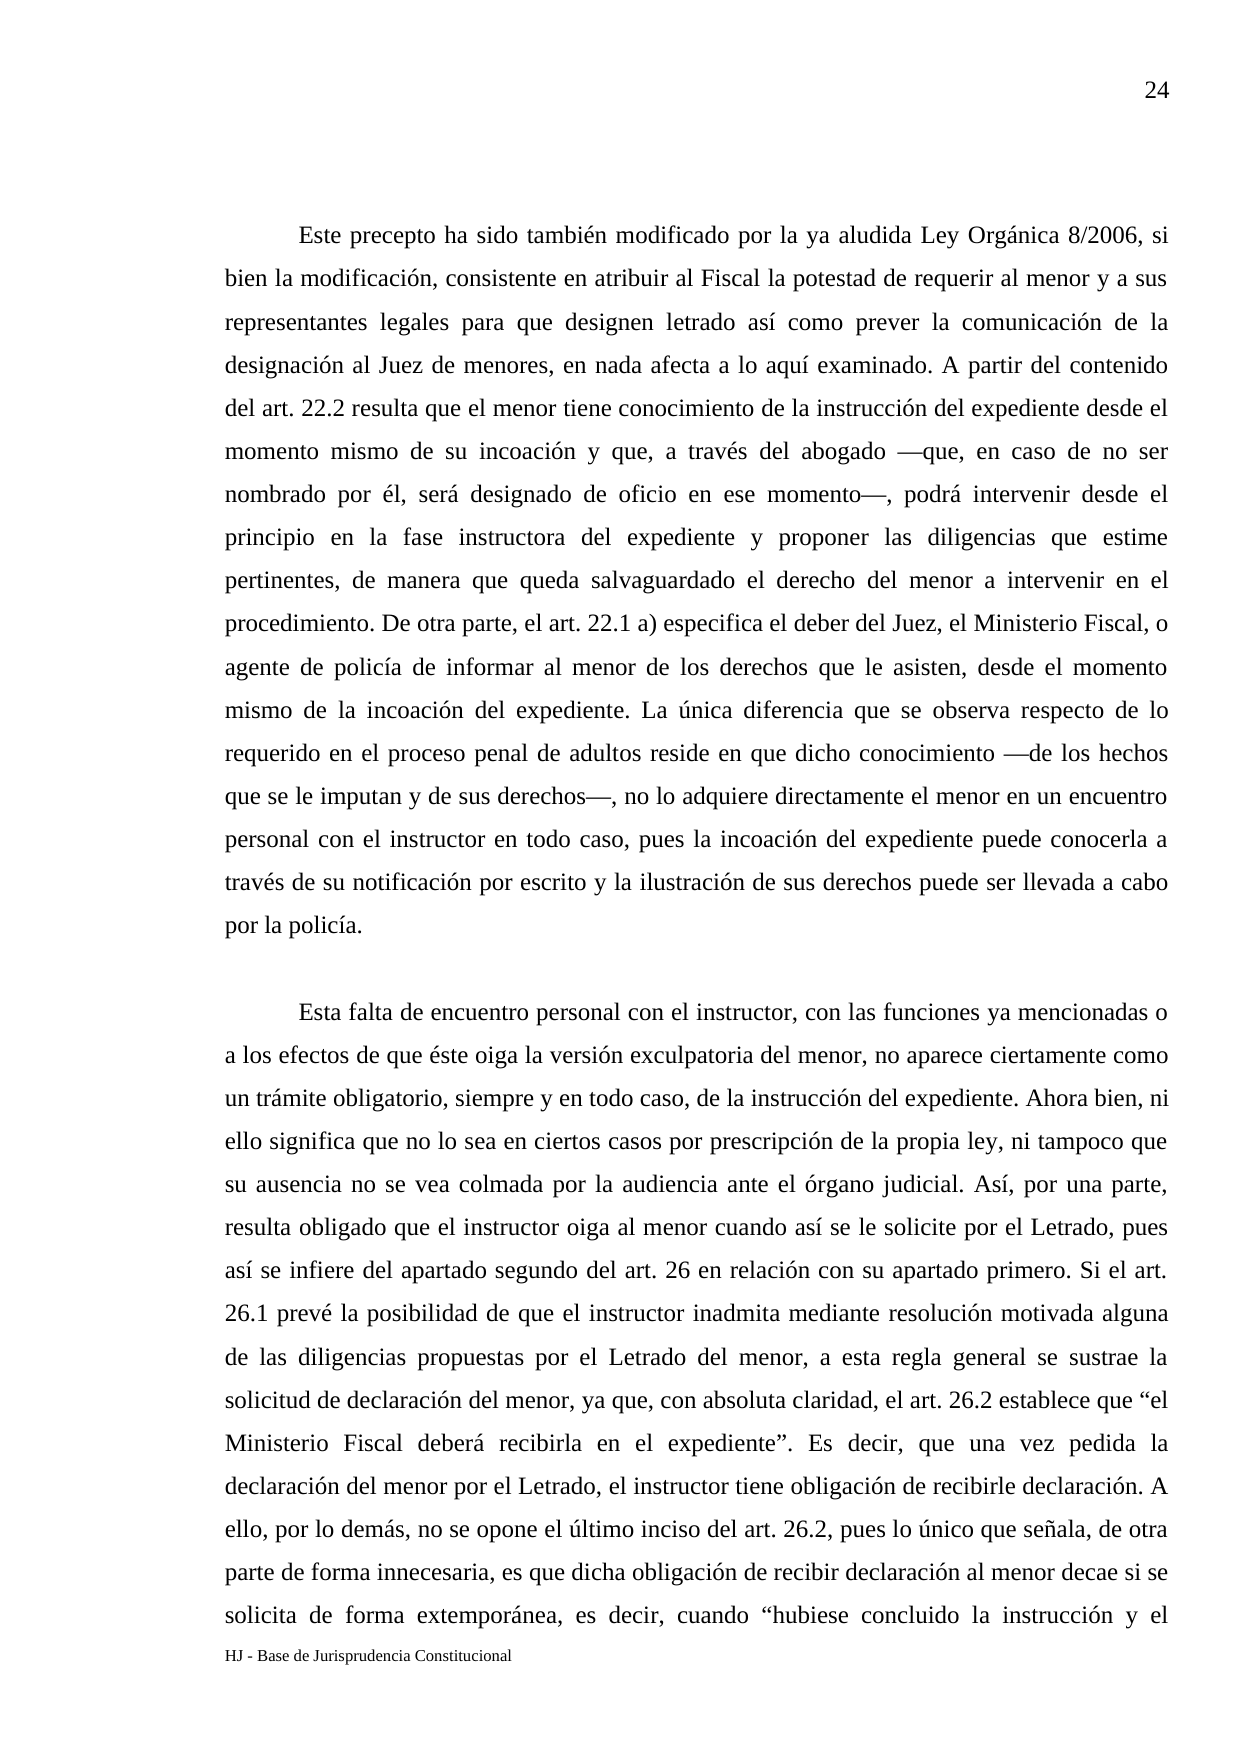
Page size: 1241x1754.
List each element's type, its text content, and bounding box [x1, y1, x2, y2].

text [224, 997, 1169, 1629]
text Este precepto ha sido también modificado por la ya aludida Ley Orgánica 8/2006, si bien la modificación, consistente en atribuir al Fiscal la potestad de requerir al menor y a sus representantes legales para que designen letrado así como prever la comunicación de la designación al Juez de menores, en nada afecta a lo aquí examinado. A partir del contenido del art. 22.2 resulta que el menor tiene conocimiento de la instrucción del expediente desde el momento mismo de su incoación y que, a través del abogado —que, en caso de no ser nombrado por él, será designado de oficio en ese momento—, podrá intervenir desde el principio en la fase instructora del expediente y proponer las diligencias que estime pertinentes, de manera que queda salvaguardado el derecho del menor a intervenir en el procedimiento. De otra parte, el art. 22.1 a) especifica el deber del Juez, el Ministerio Fiscal, o agente de policía de informar al menor de los derechos que le asisten, desde el momento mismo de la incoación del expediente. La única diferencia que se observa respecto de lo requerido en el proceso penal de adultos reside en que dicho conocimiento —de los hechos que se le imputan y de sus derechos—, no lo adquiere directamente el menor en un encuentro personal con el instructor en todo caso, pues la incoación del expediente puede conocerla a través de su notificación por escrito y la ilustración de sus derechos puede ser llevada a cabo por la policía. [224, 220, 1169, 939]
